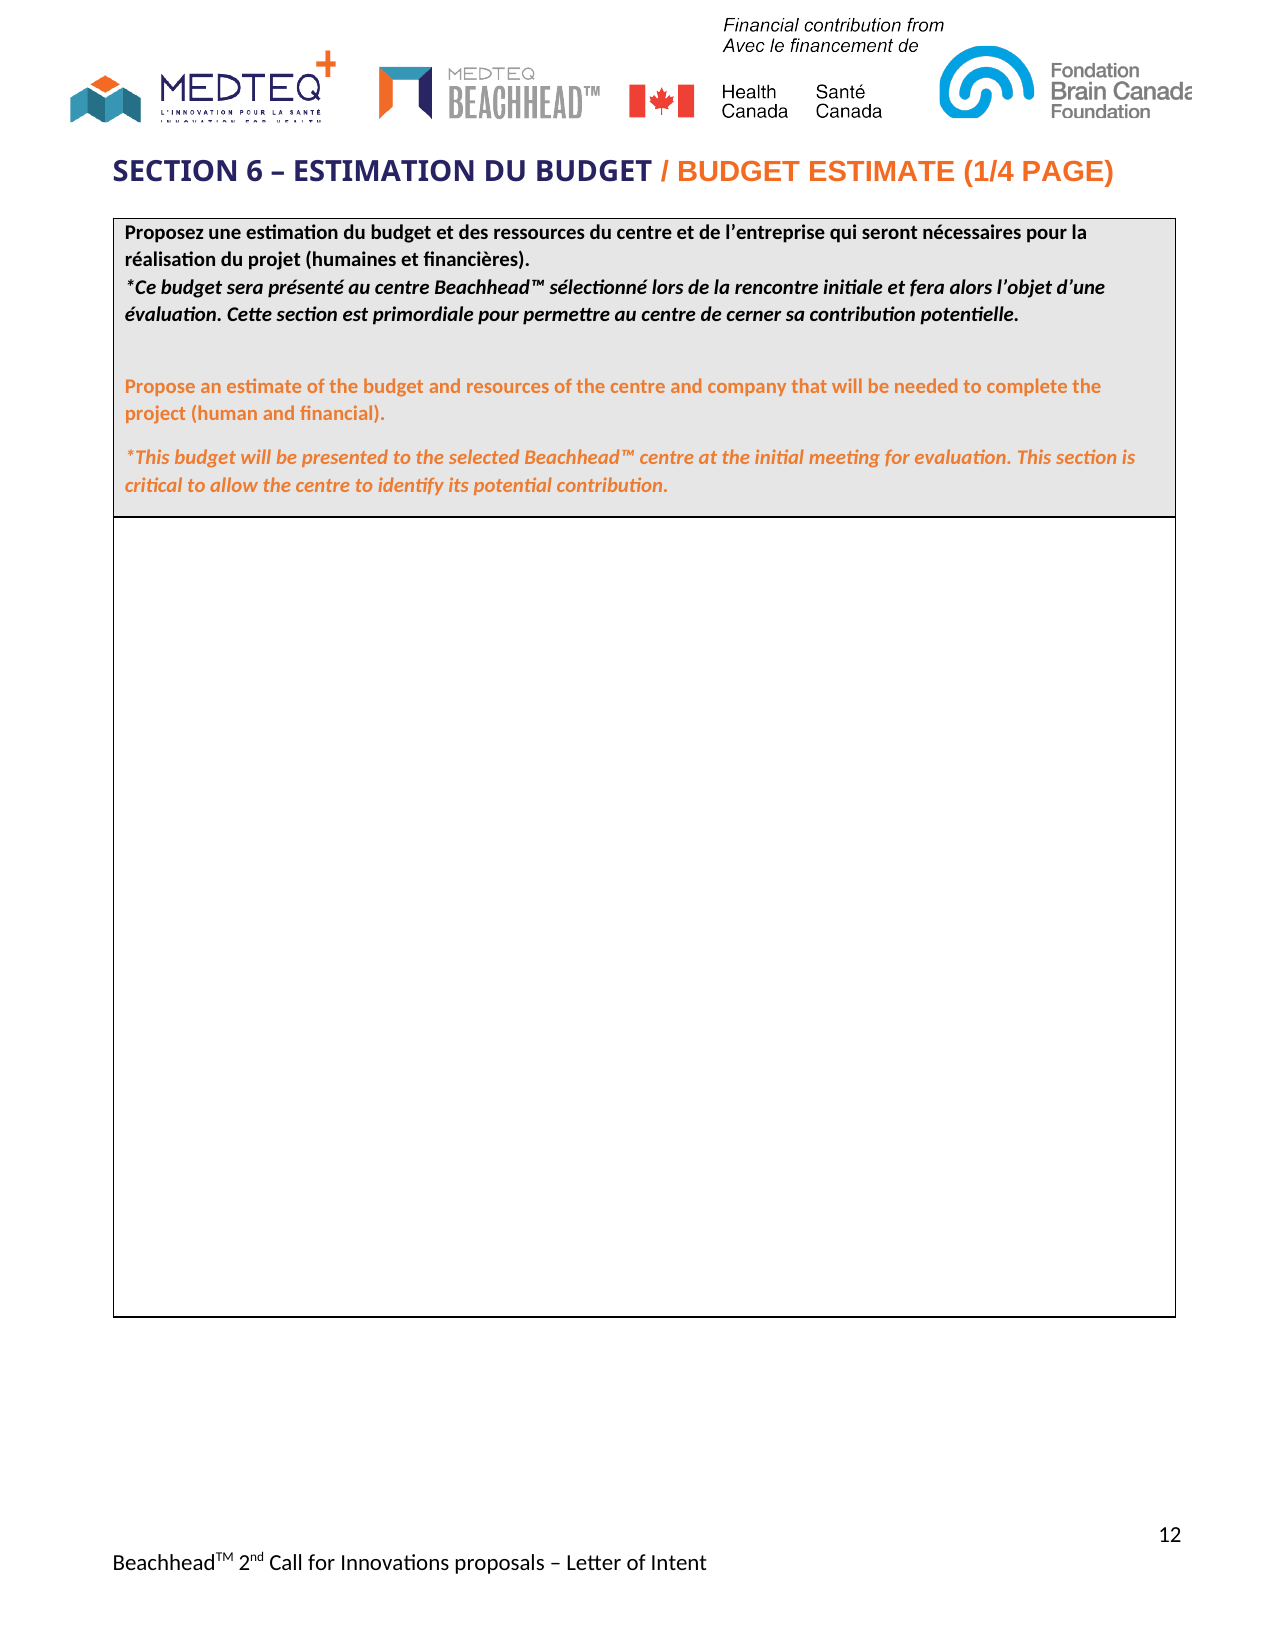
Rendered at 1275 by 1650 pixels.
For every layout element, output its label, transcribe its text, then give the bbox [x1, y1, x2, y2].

picture [625, 12, 977, 122]
table_cell [114, 518, 1175, 1316]
picture [70, 50, 336, 123]
table_header Proposez une estimation du budget et des ressources du centre et de l’entreprise qui seront nécessaires pour la réalisation du projet (humaines et financières). *Ce budget sera présenté au centre Beachhead™ sélectionné lors de la rencontre initiale et fera alors l’objet d’une évaluation. Cette section est primordiale pour permettre au centre de cerner sa contribution potentielle. Propose an estimate of the budget and resources of the centre and company that will be needed to complete the project (human and financial). *This budget will be presented to the selected Beachhead™ centre at the initial meeting for evaluation. This section is critical to allow the centre to identify its potential contribution. [114, 219, 1175, 516]
picture [369, 57, 607, 124]
text SECTION 6 – ESTIMATION DU BUDGET / BUDGET ESTIMATE (1/4 PAGE) [112, 150, 1181, 190]
picture [949, 45, 1192, 118]
